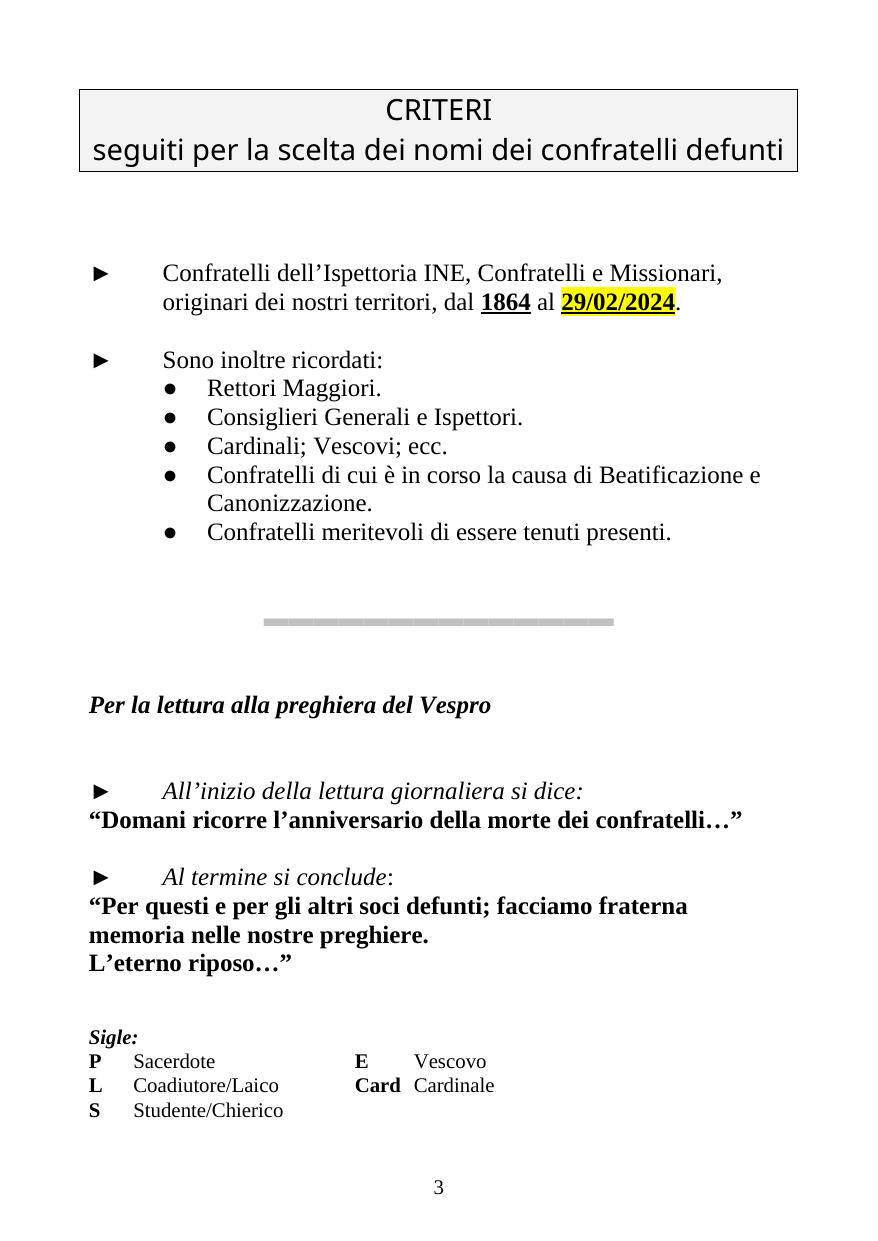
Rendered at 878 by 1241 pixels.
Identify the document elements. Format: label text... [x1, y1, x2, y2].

text CRITERI [80, 90, 797, 128]
text ▬▬▬▬▬▬▬▬▬▬▬▬▬▬ [89, 603, 788, 632]
text ► Confratelli dell’Ispettoria INE, Confratelli e Missionari, originari dei nostri territori, dal 1864 al 29/02/2024. [89, 258, 788, 316]
text ● Confratelli di cui è in corso la causa di Beatificazione e Canonizzazione. [162, 460, 788, 517]
text ► Sono inoltre ricordati: [89, 345, 788, 373]
text ● Confratelli meritevoli di essere tenuti presenti. [162, 517, 788, 546]
text ► Al termine si conclude: [89, 862, 788, 891]
text “Per questi e per gli altri soci defunti; facciamo fraterna memoria nelle nostre preghiere. [89, 891, 788, 948]
text Per la lettura alla preghiera del Vespro [89, 690, 788, 718]
text seguiti per la scelta dei nomi dei confratelli defunti [80, 128, 797, 171]
text Sigle: [89, 1025, 788, 1049]
text “Domani ricorre l’anniversario della morte dei confratelli…” [89, 805, 788, 833]
text ► All’inizio della lettura giornaliera si dice: [89, 776, 788, 805]
text L Coadiutore/Laico Card Cardinale [89, 1073, 788, 1097]
text S Studente/Chierico [89, 1097, 788, 1122]
text L’eterno riposo…” [89, 948, 788, 977]
text ● Cardinali; Vescovi; ecc. [162, 431, 788, 460]
text ● Rettori Maggiori. [162, 373, 788, 402]
text ● Consiglieri Generali e Ispettori. [162, 402, 788, 431]
text P Sacerdote E Vescovo [89, 1049, 788, 1073]
